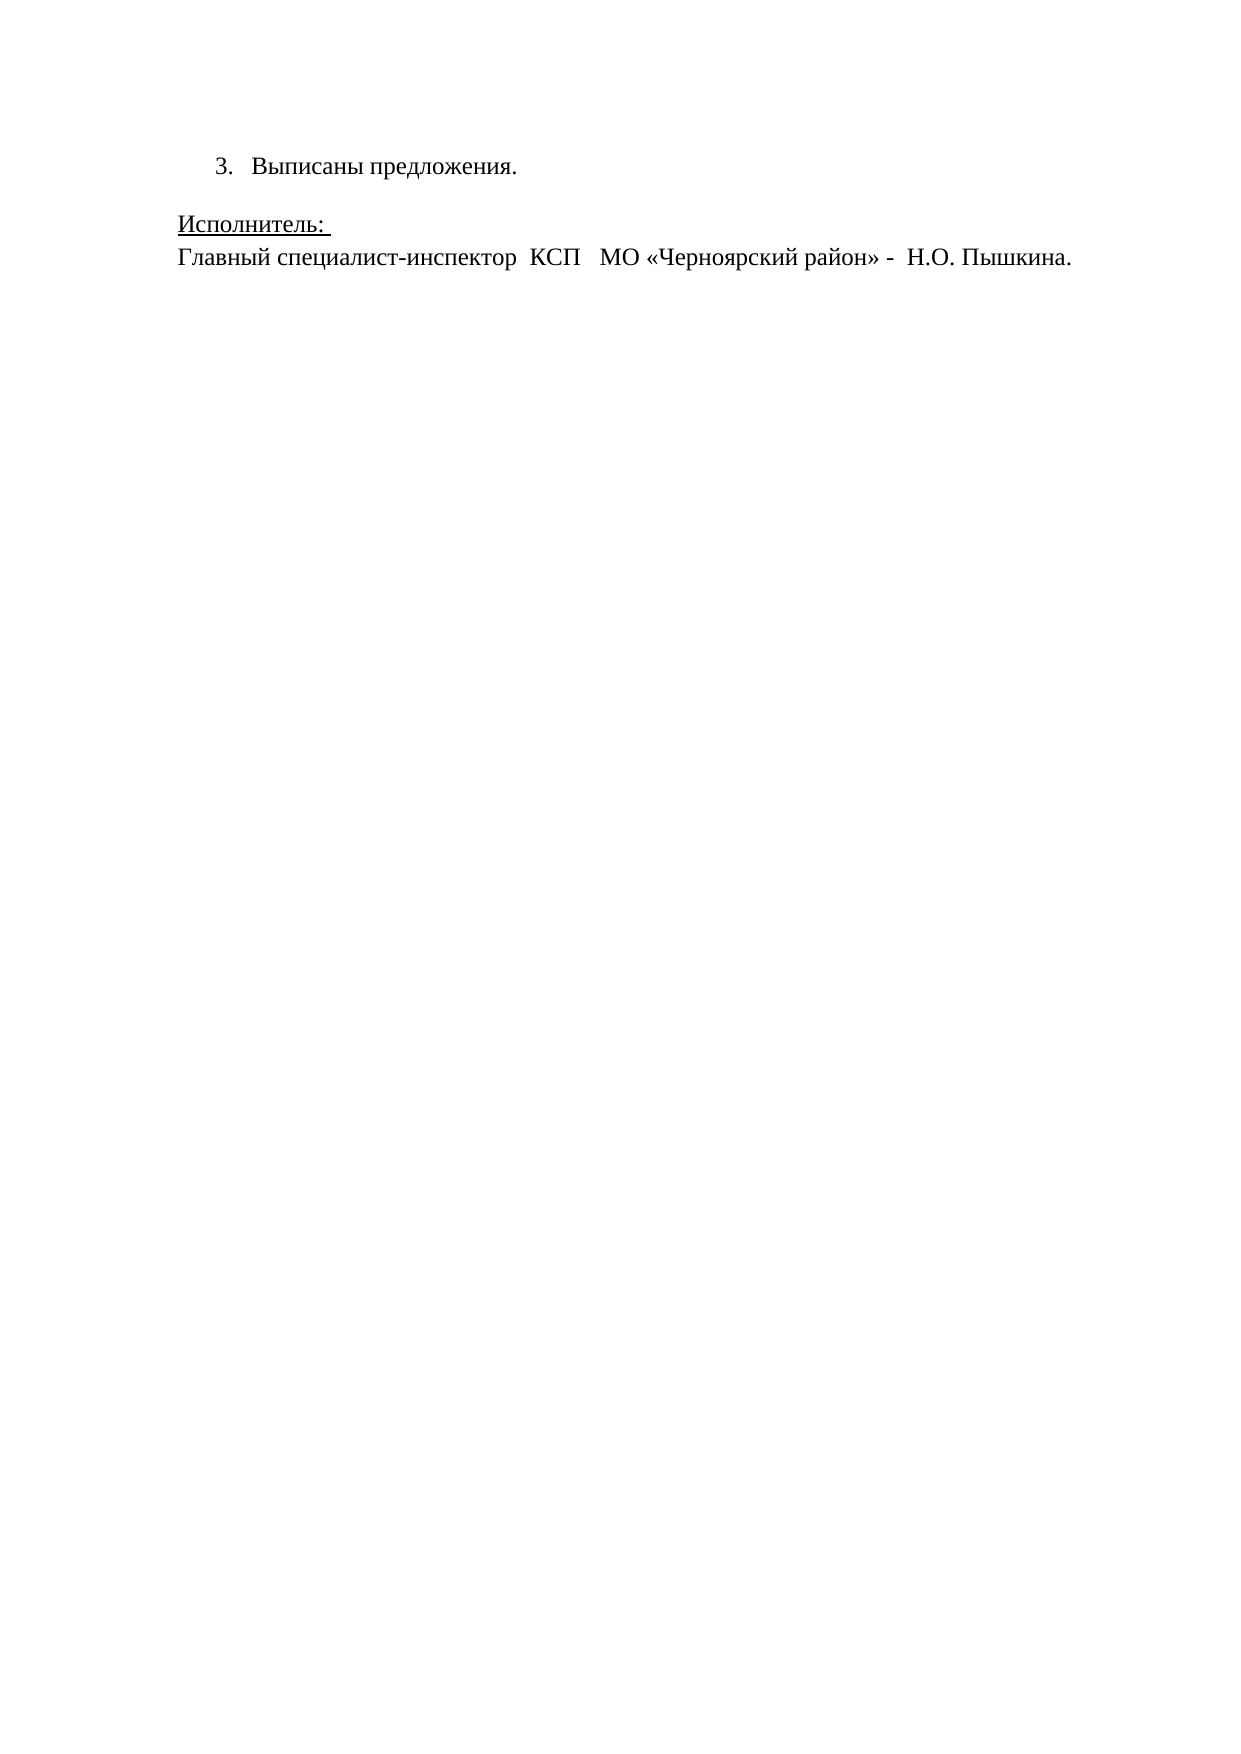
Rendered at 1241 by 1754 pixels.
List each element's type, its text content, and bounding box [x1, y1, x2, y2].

text Исполнитель: [177, 209, 1152, 238]
text Главный специалист-инспектор КСП МО «Черноярский район» - Н.О. Пышкина. [177, 242, 1152, 271]
list Выписаны предложения. [177, 151, 1152, 180]
